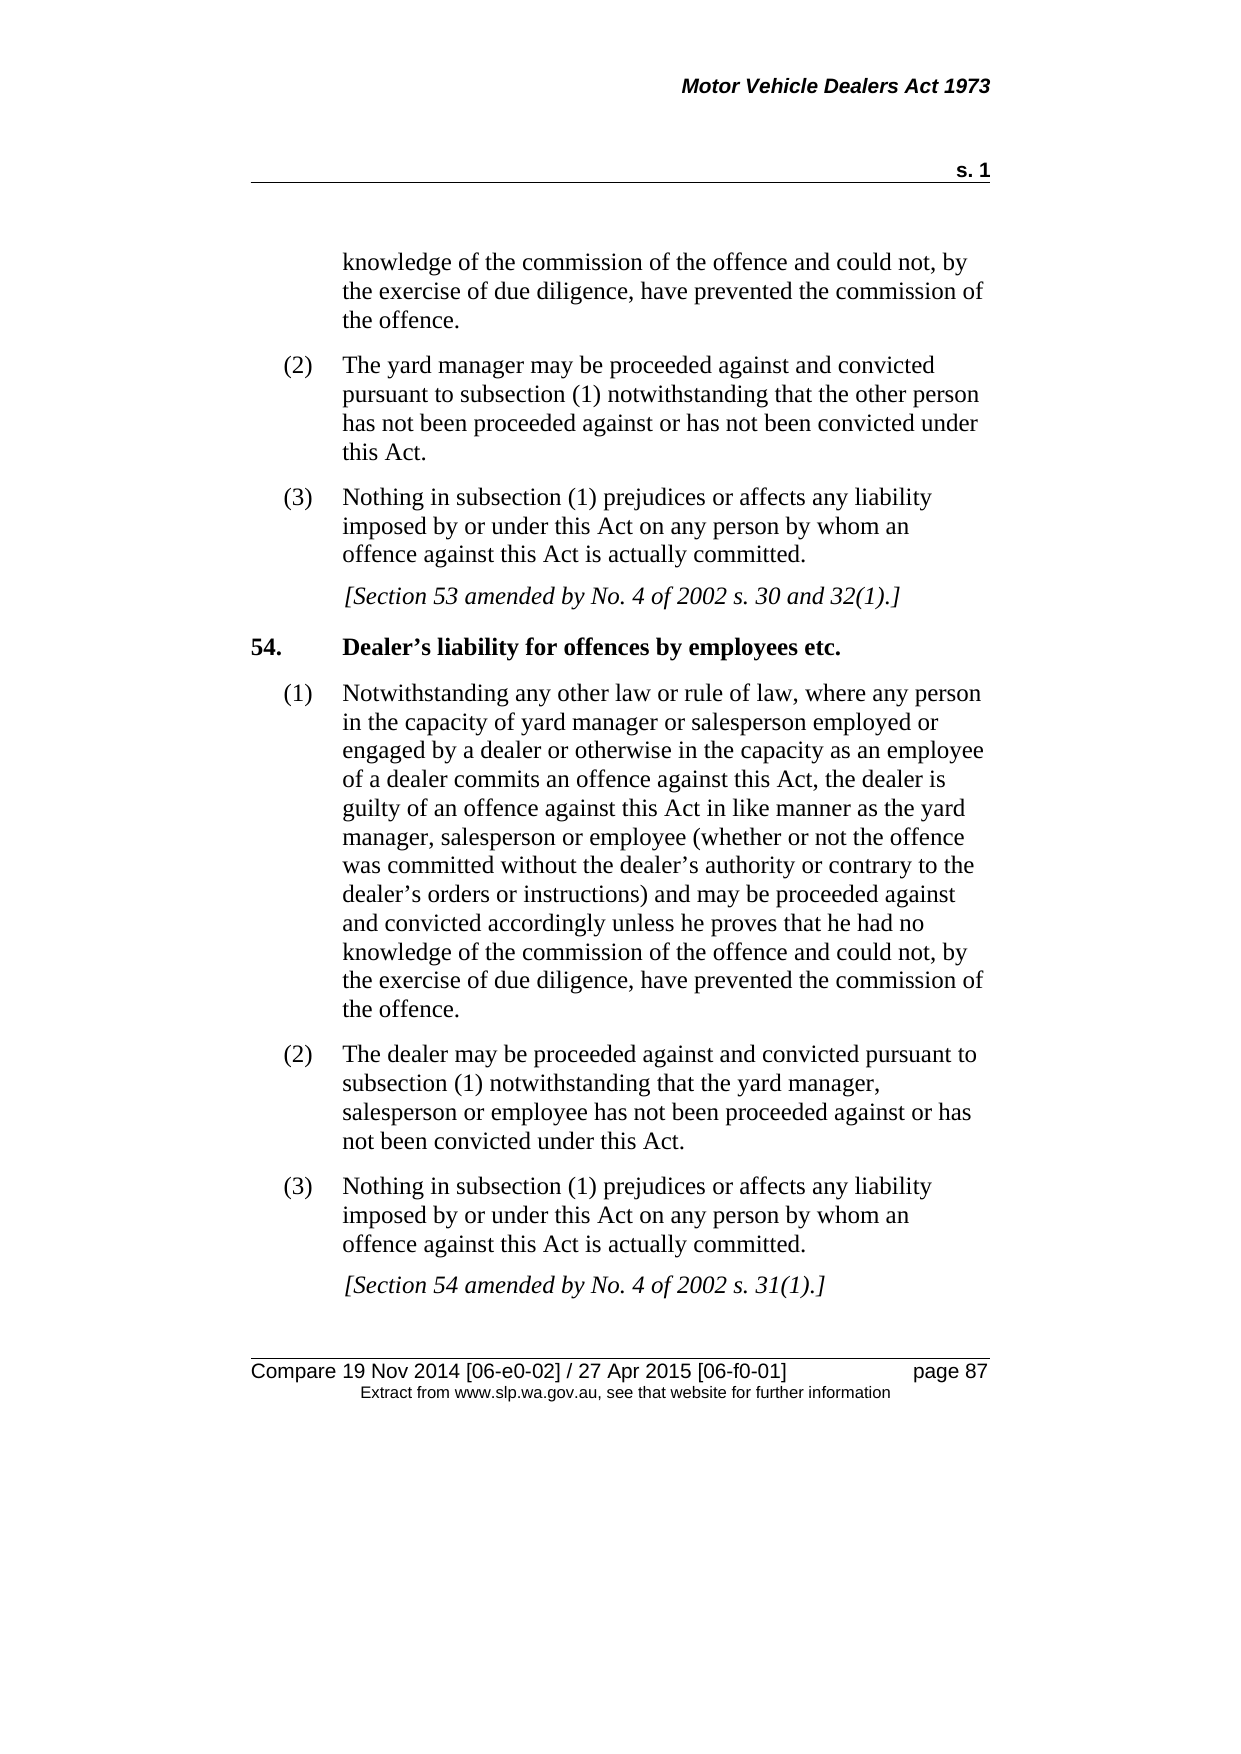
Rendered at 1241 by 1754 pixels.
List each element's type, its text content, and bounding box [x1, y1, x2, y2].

text (2) The dealer may be proceeded against and convicted pursuant to subsection (1) notwithstanding that the yard manager, salesperson or employee has not been proceeded against or has not been convicted under this Act. [251, 1039, 990, 1154]
text (2) The yard manager may be proceeded against and convicted pursuant to subsection (1) notwithstanding that the other person has not been proceeded against or has not been convicted under this Act. [251, 350, 990, 465]
text (1) Notwithstanding any other law or rule of law, where any person in the capacity of yard manager or salesperson employed or engaged by a dealer or otherwise in the capacity as an employee of a dealer commits an offence against this Act, the dealer is guilty of an offence against this Act in like manner as the yard manager, salesperson or employee (whether or not the offence was committed without the dealer’s authority or contrary to the dealer’s orders or instructions) and may be proceeded against and convicted accordingly unless he proves that he had no knowledge of the commission of the offence and could not, by the exercise of due diligence, have prevented the commission of the offence. [251, 678, 990, 1023]
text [251, 247, 990, 334]
text [Section 53 amended by No. 4 of 2002 s. 30 and 32(1).] [251, 581, 990, 609]
text (3) Nothing in subsection (1) prejudices or affects any liability imposed by or under this Act on any person by whom an offence against this Act is actually committed. [251, 482, 990, 568]
text [Section 54 amended by No. 4 of 2002 s. 31(1).] [251, 1270, 990, 1299]
text (3) Nothing in subsection (1) prejudices or affects any liability imposed by or under this Act on any person by whom an offence against this Act is actually committed. [251, 1171, 990, 1257]
subtitle 54. Dealer’s liability for offences by employees etc. [251, 632, 990, 661]
